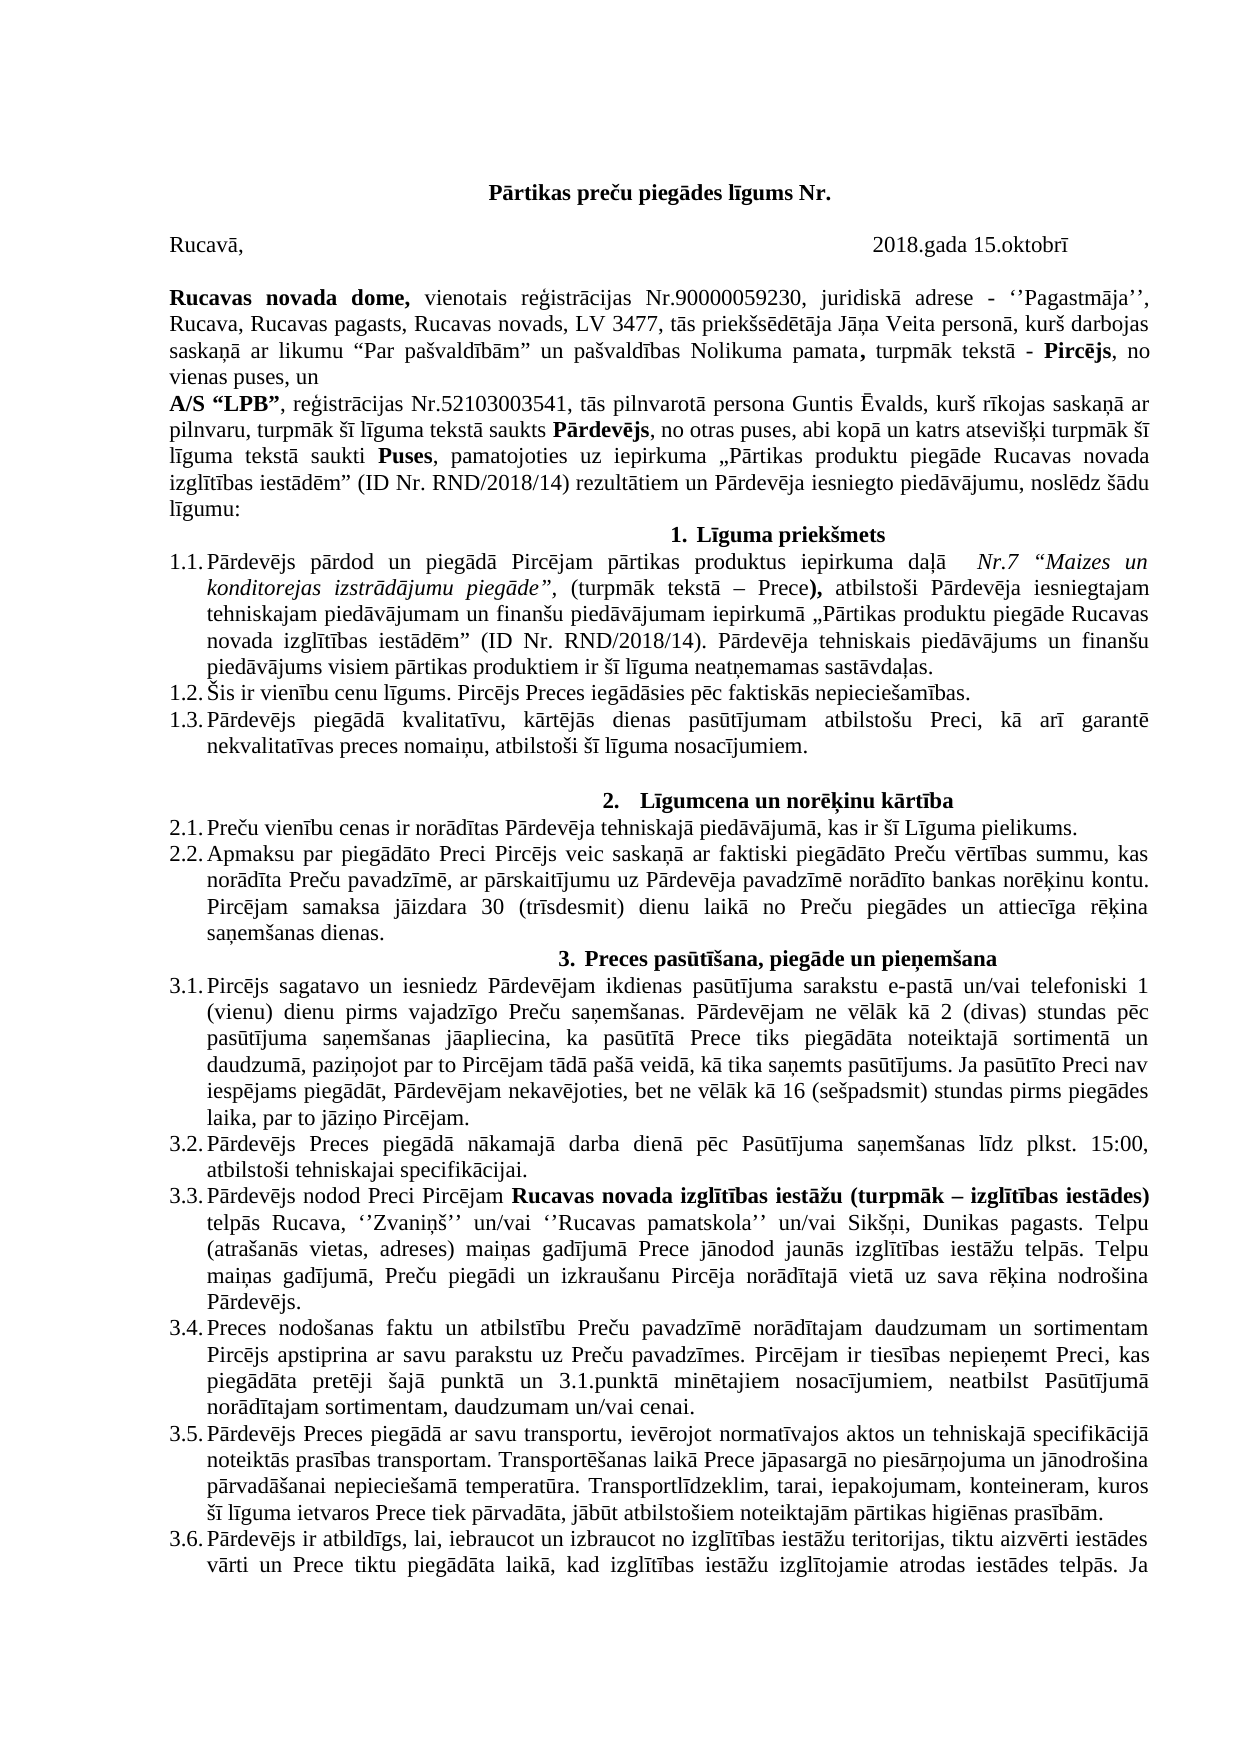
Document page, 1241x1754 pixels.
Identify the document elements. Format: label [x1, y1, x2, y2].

table_header [158, 150, 1162, 1604]
